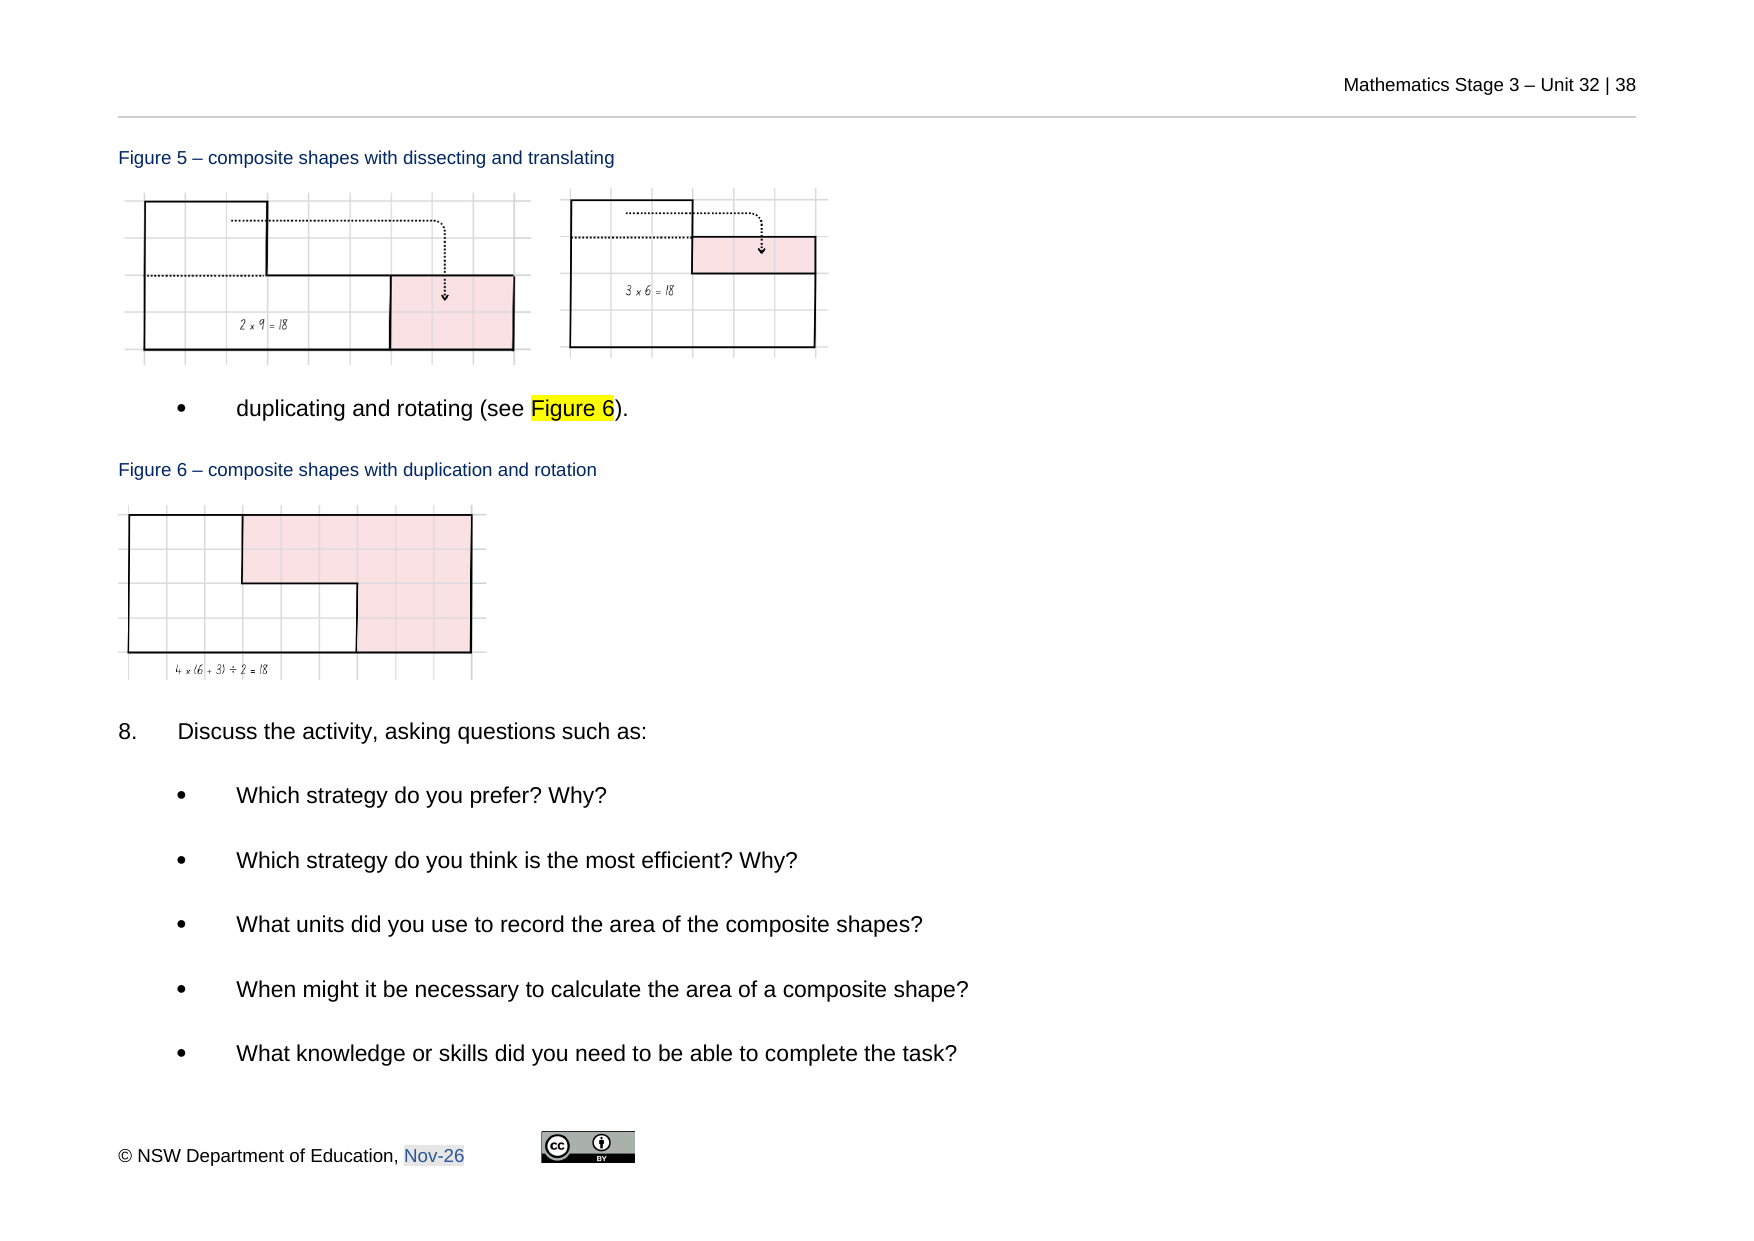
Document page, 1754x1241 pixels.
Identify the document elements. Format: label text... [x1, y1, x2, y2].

list duplicating and rotating (see Figure 6). [177, 394, 1636, 421]
picture [118, 505, 487, 680]
text Figure 6 – composite shapes with duplication and rotation [118, 459, 1636, 481]
list Which strategy do you think is the most efficient? Why? [177, 847, 1636, 873]
list Discuss the activity, asking questions such as: [118, 718, 1636, 744]
list What knowledge or skills did you need to be able to complete the task? [177, 1040, 1636, 1066]
list Which strategy do you prefer? Why? [177, 782, 1636, 808]
picture [118, 188, 834, 368]
text Figure 5 – composite shapes with dissecting and translating [118, 147, 1636, 168]
list When might it be necessary to calculate the area of a composite shape? [177, 976, 1636, 1002]
picture [541, 1131, 635, 1163]
list What units did you use to record the area of the composite shapes? [177, 911, 1636, 937]
